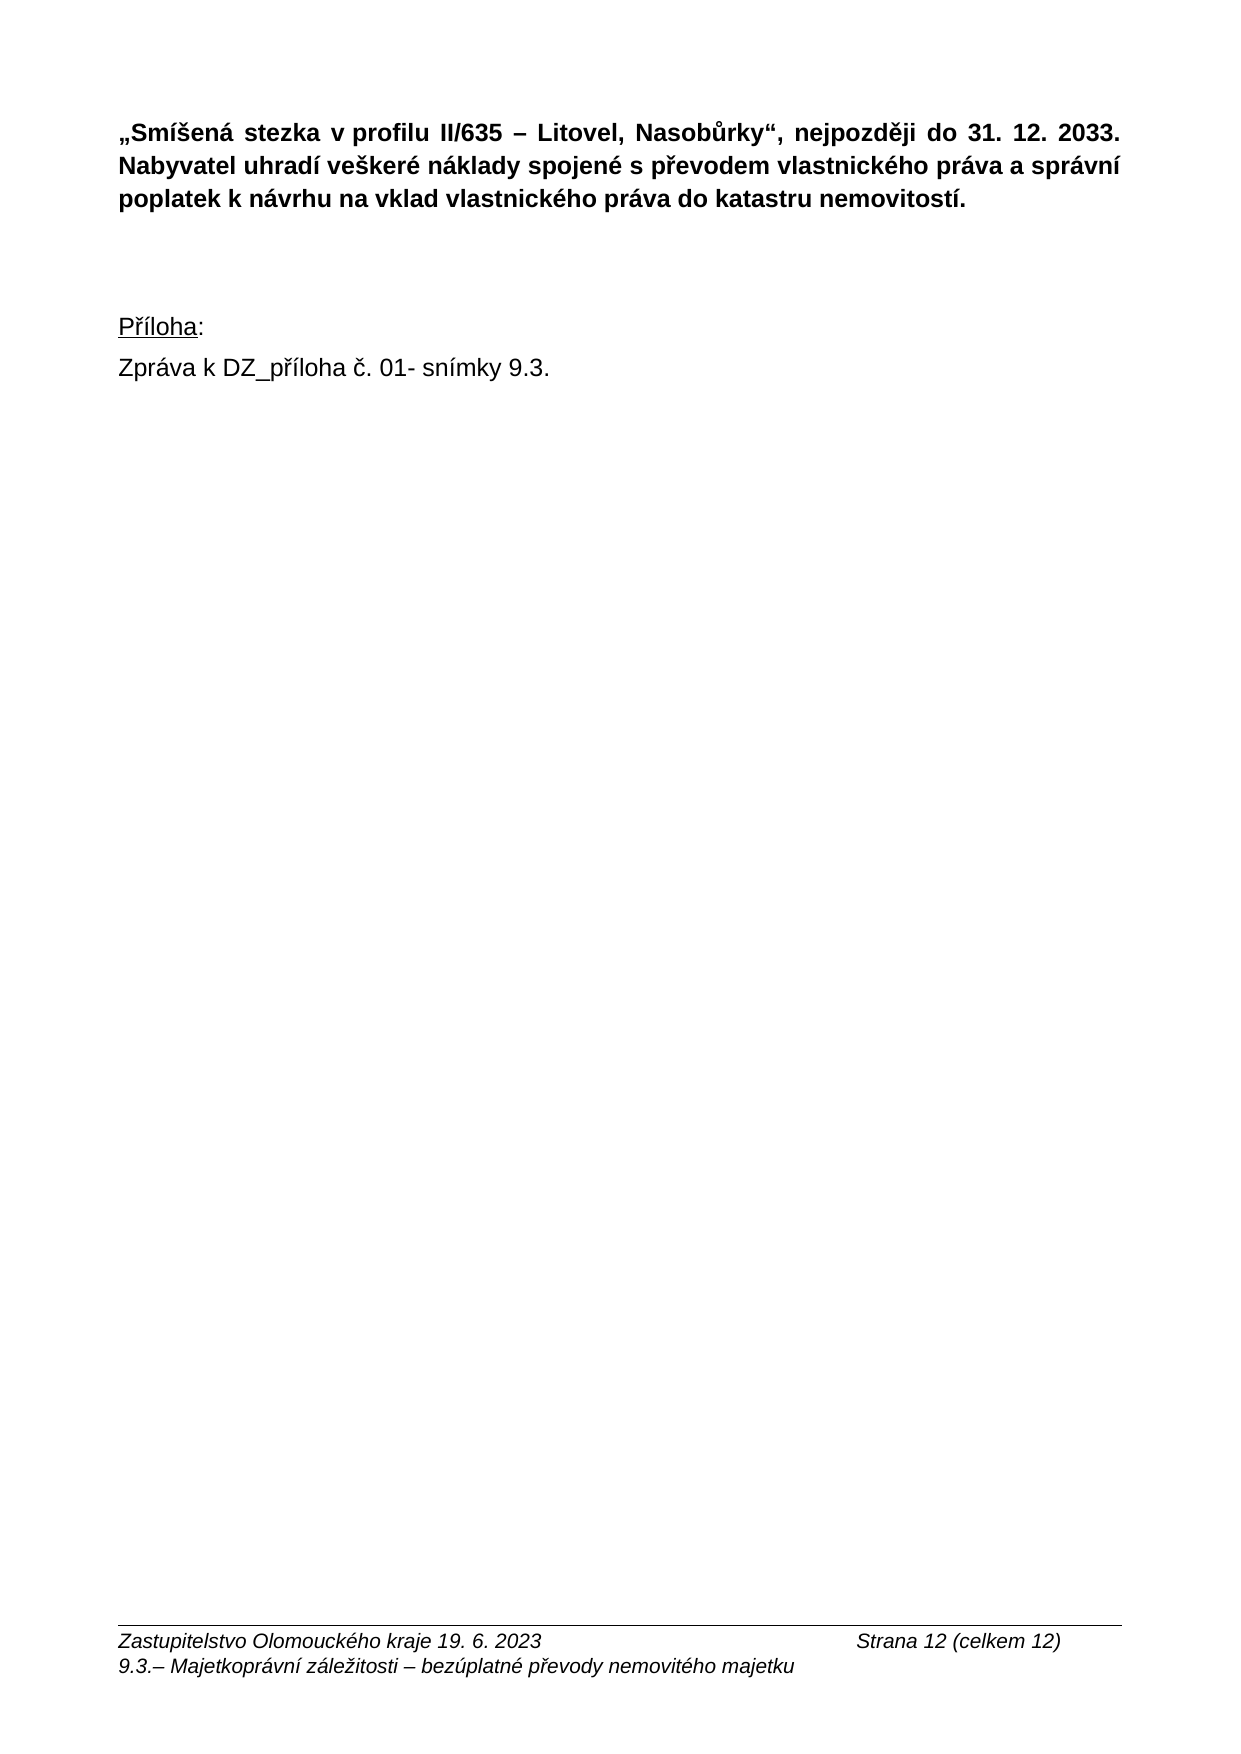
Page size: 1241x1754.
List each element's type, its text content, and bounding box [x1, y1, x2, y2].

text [118, 118, 1122, 213]
text Zpráva k DZ_příloha č. 01- snímky 9.3. [118, 353, 1122, 382]
text Příloha: [118, 312, 1122, 341]
